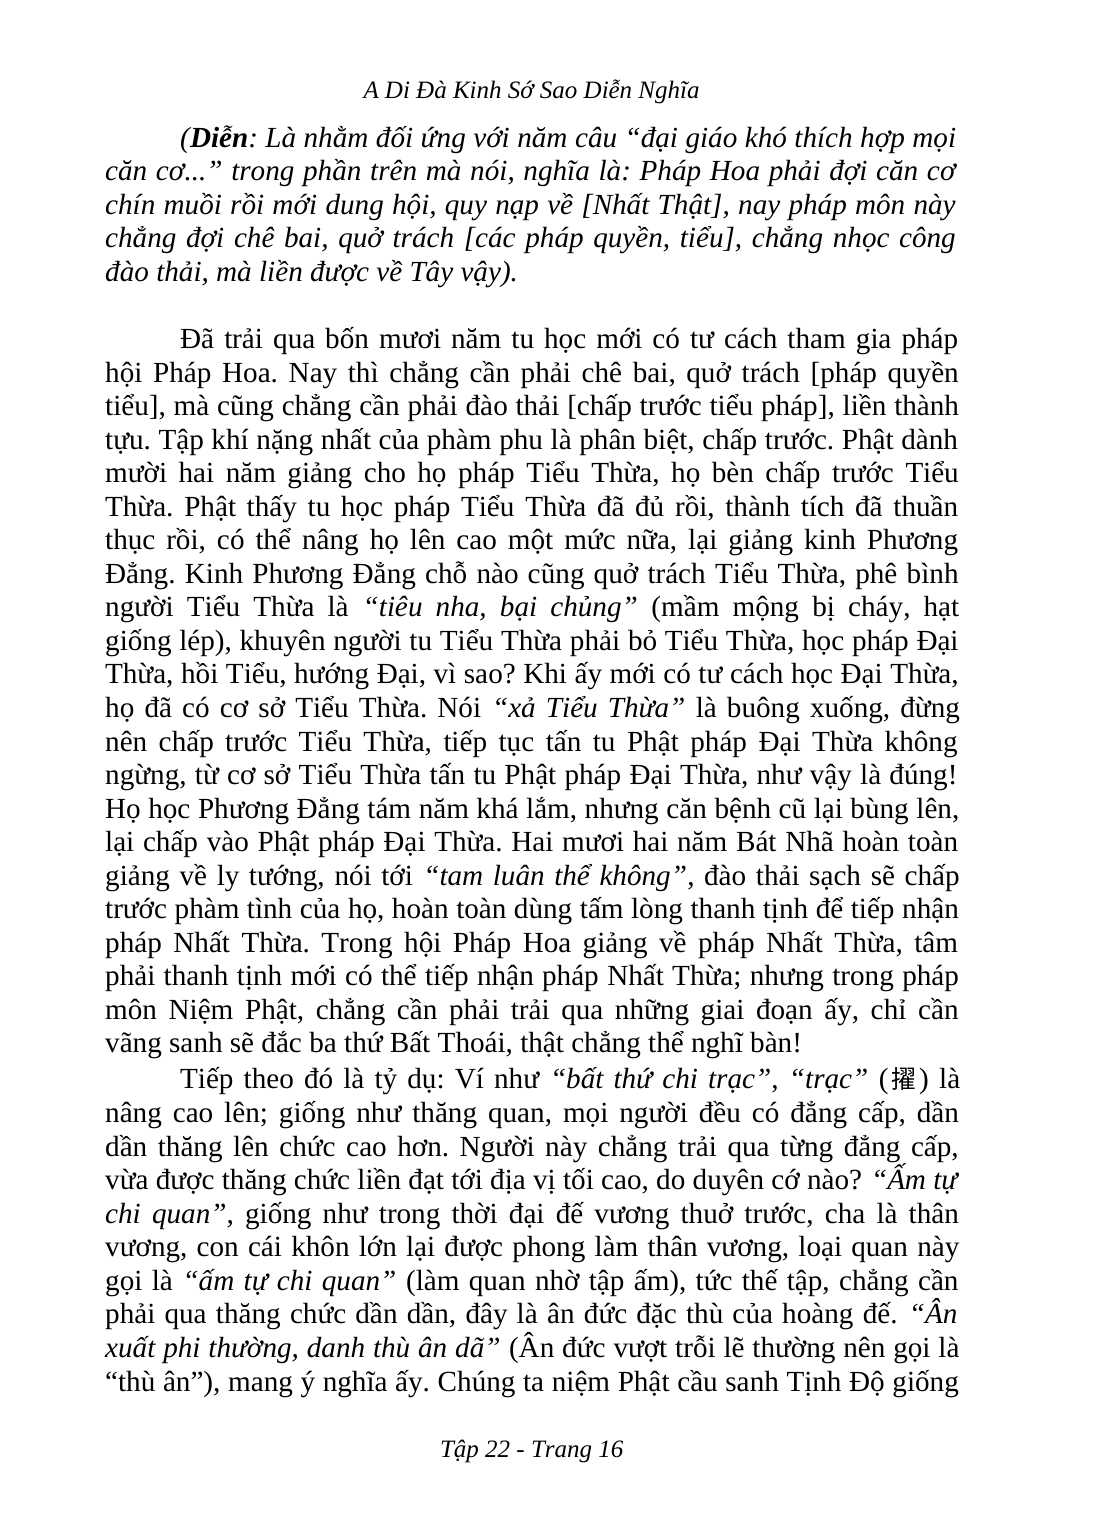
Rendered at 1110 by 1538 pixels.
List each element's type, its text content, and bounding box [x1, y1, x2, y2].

text (Diễn: Là nhằm đối ứng với năm câu “đại giáo khó thích hợp mọi căn cơ...” trong phần trên mà nói, nghĩa là: Pháp Hoa phải đợi căn cơ chín muồi rồi mới dung hội, quy nạp về [Nhất Thật], nay pháp môn này chẳng đợi chê bai, quở trách [các pháp quyền, tiểu], chẳng nhọc công đào thải, mà liền được về Tây vậy). [105, 120, 960, 288]
text Đã trải qua bốn mươi năm tu học mới có tư cách tham gia pháp hội Pháp Hoa. Nay thì chẳng cần phải chê bai, quở trách [pháp quyền tiểu], mà cũng chẳng cần phải đào thải [chấp trước tiểu pháp], liền thành tựu. Tập khí nặng nhất của phàm phu là phân biệt, chấp trước. Phật dành mười hai năm giảng cho họ pháp Tiểu Thừa, họ bèn chấp trước Tiểu Thừa. Phật thấy tu học pháp Tiểu Thừa đã đủ rồi, thành tích đã thuần thục rồi, có thể nâng họ lên cao một mức nữa, lại giảng kinh Phương Đẳng. Kinh Phương Đẳng chỗ nào cũng quở trách Tiểu Thừa, phê bình người Tiểu Thừa là “tiêu nha, bại chủng” (mầm mộng bị cháy, hạt giống lép), khuyên người tu Tiểu Thừa phải bỏ Tiểu Thừa, học pháp Đại Thừa, hồi Tiểu, hướng Đại, vì sao? Khi ấy mới có tư cách học Đại Thừa, họ đã có cơ sở Tiểu Thừa. Nói “xả Tiểu Thừa” là buông xuống, đừng nên chấp trước Tiểu Thừa, tiếp tục tấn tu Phật pháp Đại Thừa không ngừng, từ cơ sở Tiểu Thừa tấn tu Phật pháp Đại Thừa, như vậy là đúng! Họ học Phương Đẳng tám năm khá lắm, nhưng căn bệnh cũ lại bùng lên, lại chấp vào Phật pháp Đại Thừa. Hai mươi hai năm Bát Nhã hoàn toàn giảng về ly tướng, nói tới “tam luân thể không”, đào thải sạch sẽ chấp trước phàm tình của họ, hoàn toàn dùng tấm lòng thanh tịnh để tiếp nhận pháp Nhất Thừa. Trong hội Pháp Hoa giảng về pháp Nhất Thừa, tâm phải thanh tịnh mới có thể tiếp nhận pháp Nhất Thừa; nhưng trong pháp môn Niệm Phật, chẳng cần phải trải qua những giai đoạn ấy, chỉ cần vãng sanh sẽ đắc ba thứ Bất Thoái, thật chẳng thể nghĩ bàn! [105, 321, 960, 1059]
